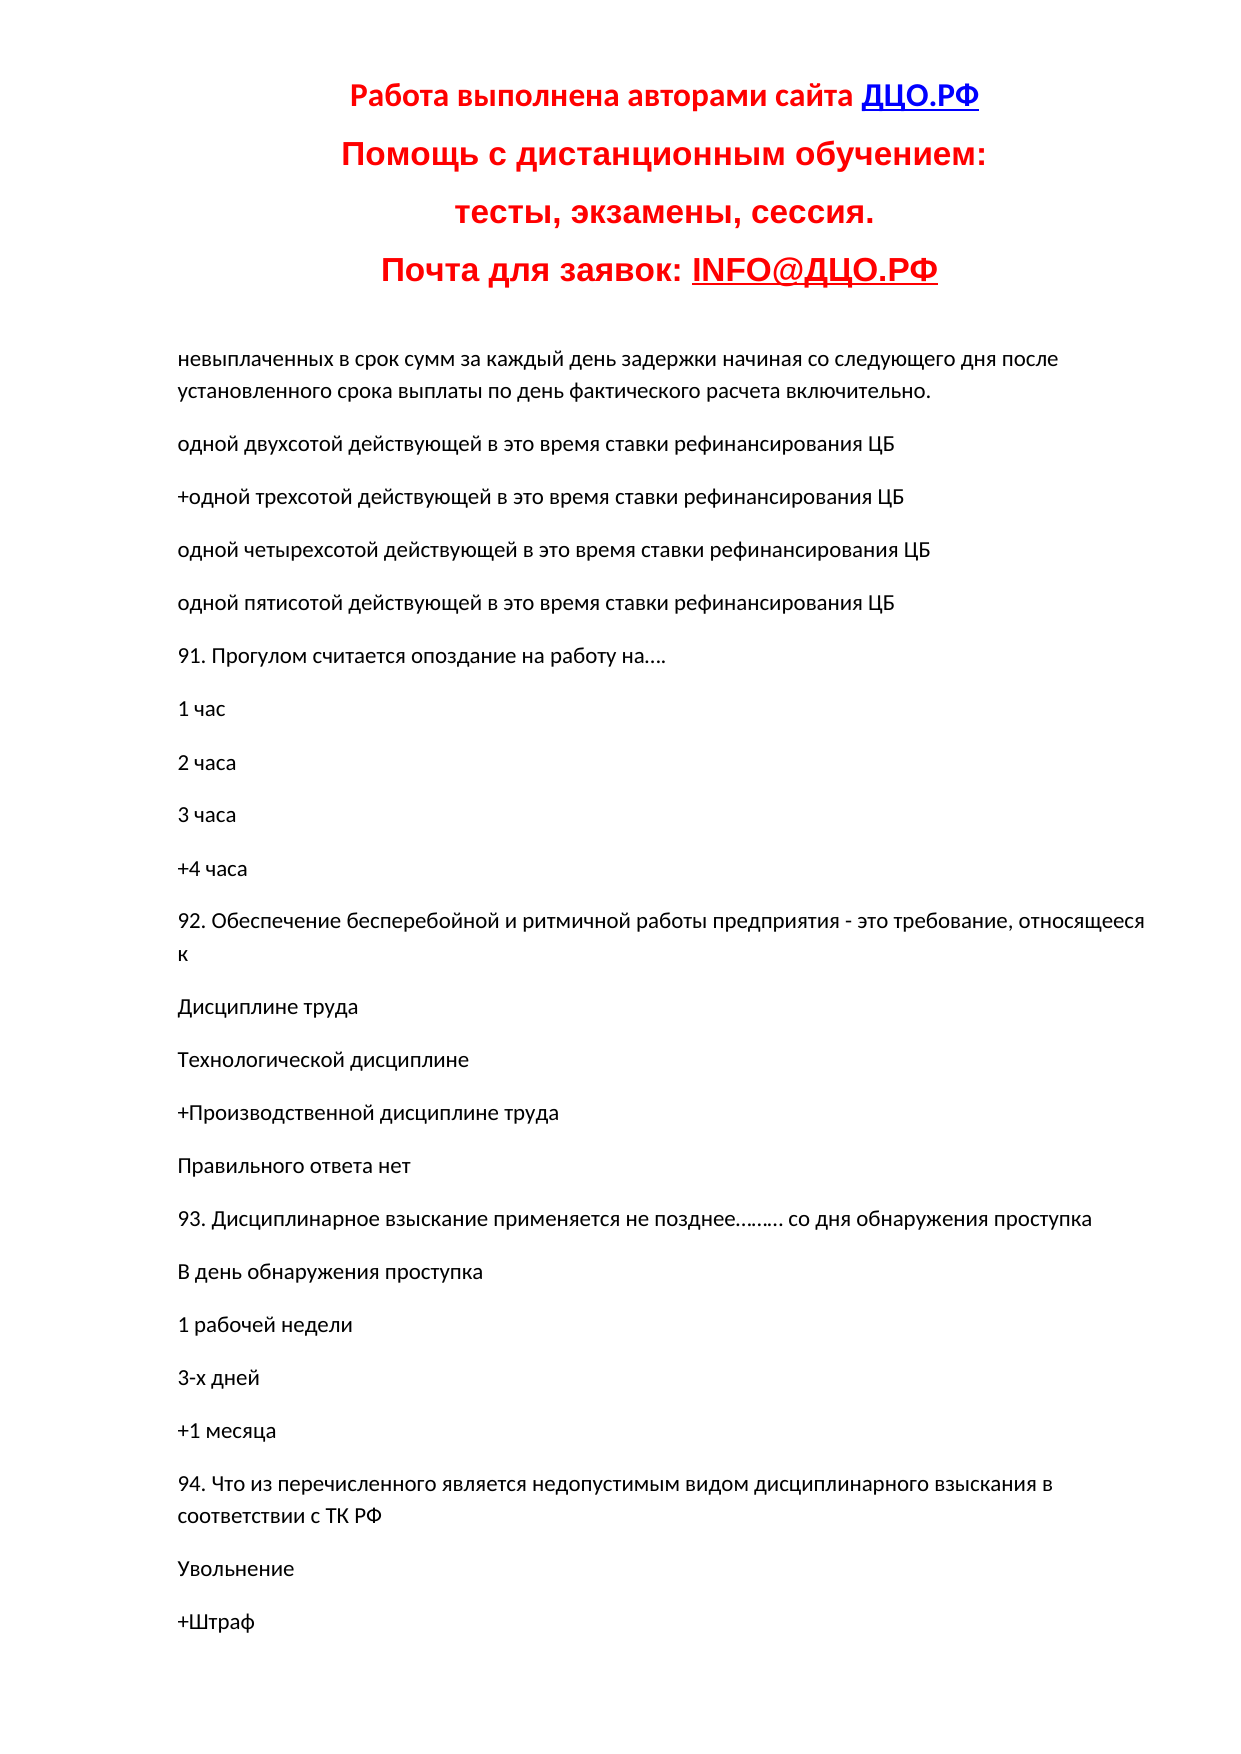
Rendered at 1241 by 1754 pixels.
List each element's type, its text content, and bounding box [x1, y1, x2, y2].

text 91. Прогулом считается опоздание на работу на…. [177, 642, 1152, 669]
text 1 час [177, 694, 1152, 723]
text В день обнаружения проступка [177, 1257, 1152, 1285]
text 92. Обеспечение бесперебойной и ритмичной работы предприятия - это требование, относящееся к [177, 907, 1152, 967]
text Правильного ответа нет [177, 1151, 1152, 1179]
text 94. Что из перечисленного является недопустимым видом дисциплинарного взыскания в соответствии с ТК РФ [177, 1469, 1152, 1529]
text одной двухсотой действующей в это время ставки рефинансирования ЦБ [177, 429, 1152, 457]
text +одной трехсотой действующей в это время ставки рефинансирования ЦБ [177, 482, 1152, 511]
text +Производственной дисциплине труда [177, 1098, 1152, 1126]
text Увольнение [177, 1554, 1152, 1582]
text одной пятисотой действующей в это время ставки рефинансирования ЦБ [177, 588, 1152, 617]
text 1 рабочей недели [177, 1310, 1152, 1338]
text +1 месяца [177, 1416, 1152, 1444]
text Технологической дисциплине [177, 1045, 1152, 1073]
text 2 часа [177, 748, 1152, 776]
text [177, 344, 1152, 404]
text 93. Дисциплинарное взыскание применяется не позднее……… со дня обнаружения проступка [177, 1204, 1152, 1232]
text 3-х дней [177, 1363, 1152, 1391]
text Дисциплине труда [177, 992, 1152, 1020]
text +Штраф [177, 1607, 1152, 1635]
text 3 часа [177, 801, 1152, 829]
text одной четырехсотой действующей в это время ставки рефинансирования ЦБ [177, 536, 1152, 563]
text +4 часа [177, 854, 1152, 882]
